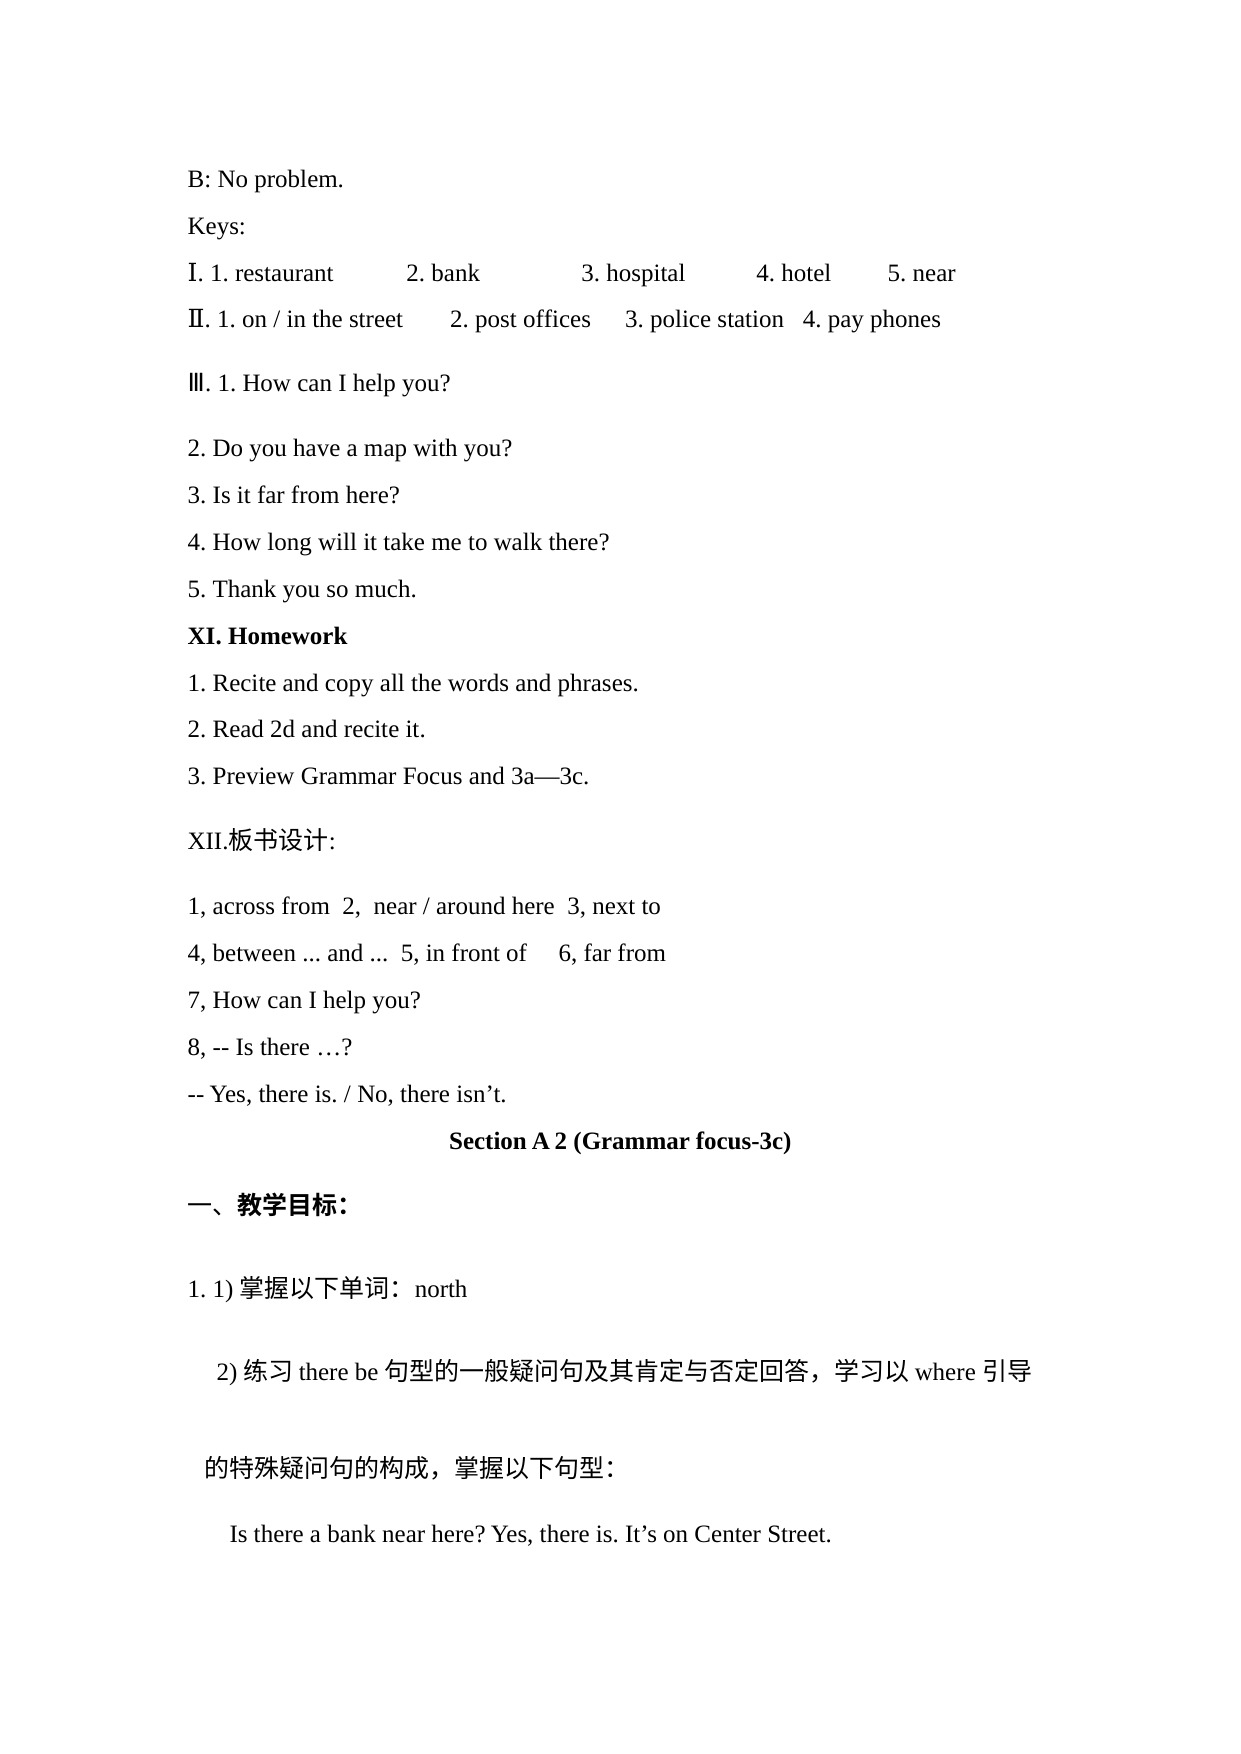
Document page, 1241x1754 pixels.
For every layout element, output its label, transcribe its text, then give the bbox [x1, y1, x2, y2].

text XII.板书设计: [187, 806, 1053, 871]
text 1, across from 2, near / around here 3, next to [187, 889, 1053, 922]
text 2. Do you have a map with you? [187, 431, 1053, 464]
text 7, How can I help you? [187, 983, 1053, 1016]
text B: No problem. [187, 162, 1053, 194]
text 5. Thank you so much. [187, 572, 1053, 604]
text Keys: [187, 209, 1053, 241]
text Ⅱ. 1. on / in the street 2. post offices 3. police station 4. pay phones [187, 303, 1053, 335]
text 2. Read 2d and recite it. [187, 713, 1053, 745]
text Section A 2 (Grammar focus-3c) [187, 1124, 1053, 1156]
text Is there a bank near here? Yes, there is. It’s on Center Street. [187, 1518, 1053, 1550]
text 2) 练习there be 句型的一般疑问句及其肯定与否定回答，学习以where 引导的特殊疑问句的构成，掌握以下句型： [204, 1337, 1053, 1499]
text 3. Preview Grammar Focus and 3a—3c. [187, 759, 1053, 792]
text 3. Is it far from here? [187, 478, 1053, 511]
text 4. How long will it take me to walk there? [187, 525, 1053, 558]
text 1. 1) 掌握以下单词：north [187, 1254, 1053, 1319]
text 一、教学目标： [187, 1171, 1053, 1236]
text Ⅲ. 1. How can I help you? [187, 349, 1053, 414]
text Ⅰ. 1. restaurant 2. bank 3. hospital 4. hotel 5. near [187, 256, 1053, 288]
text 1. Recite and copy all the words and phrases. [187, 666, 1053, 698]
text -- Yes, there is. / No, there isn’t. [187, 1077, 1053, 1109]
text 8, -- Is there …? [187, 1030, 1053, 1063]
text 4, between ... and ... 5, in front of 6, far from [187, 936, 1053, 969]
text XI. Homework [187, 619, 1053, 651]
